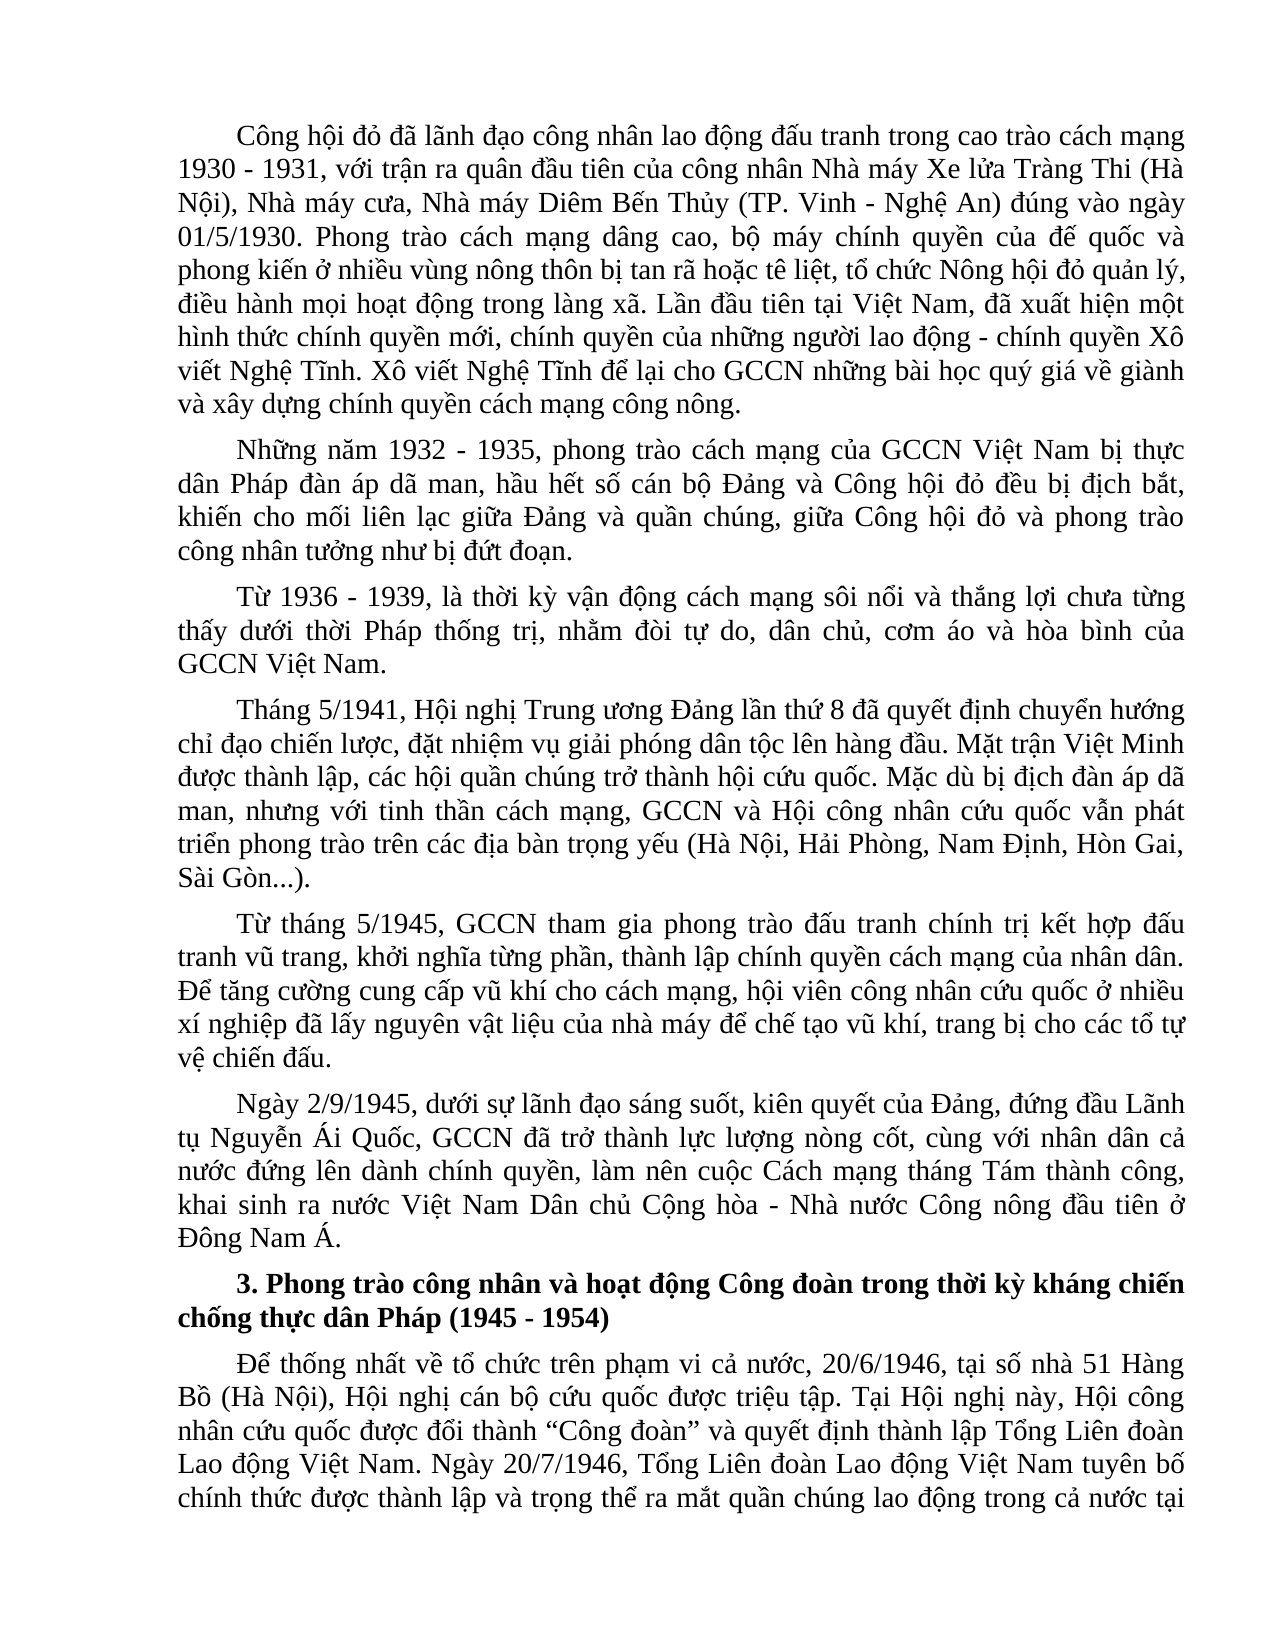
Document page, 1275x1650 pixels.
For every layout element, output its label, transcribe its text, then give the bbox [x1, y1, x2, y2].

text 3. Phong trào công nhân và hoạt động Công đoàn trong thời kỳ kháng chiến chống thực dân Pháp (1945 - 1954) [177, 1266, 1186, 1333]
text Tháng 5/1941, Hội nghị Trung ương Đảng lần thứ 8 đã quyết định chuyển hướng chỉ đạo chiến lược, đặt nhiệm vụ giải phóng dân tộc lên hàng đầu. Mặt trận Việt Minh được thành lập, các hội quần chúng trở thành hội cứu quốc. Mặc dù bị địch đàn áp dã man, nhưng với tinh thần cách mạng, GCCN và Hội công nhân cứu quốc vẫn phát triển phong trào trên các địa bàn trọng yếu (Hà Nội, Hải Phòng, Nam Định, Hòn Gai, Sài Gòn...). [177, 692, 1186, 893]
text Công hội đỏ đã lãnh đạo công nhân lao động đấu tranh trong cao trào cách mạng 1930 - 1931, với trận ra quân đầu tiên của công nhân Nhà máy Xe lửa Tràng Thi (Hà Nội), Nhà máy cưa, Nhà máy Diêm Bến Thủy (TP. Vinh - Nghệ An) đúng vào ngày 01/5/1930. Phong trào cách mạng dâng cao, bộ máy chính quyền của đế quốc và phong kiến ở nhiều vùng nông thôn bị tan rã hoặc tê liệt, tổ chức Nông hội đỏ quản lý, điều hành mọi hoạt động trong làng xã. Lần đầu tiên tại Việt Nam, đã xuất hiện một hình thức chính quyền mới, chính quyền của những người lao động - chính quyền Xô viết Nghệ Tĩnh. Xô viết Nghệ Tĩnh để lại cho GCCN những bài học quý giá về giành và xây dựng chính quyền cách mạng công nông. [177, 118, 1186, 420]
text Ngày 2/9/1945, dưới sự lãnh đạo sáng suốt, kiên quyết của Đảng, đứng đầu Lãnh tụ Nguyễn Ái Quốc, GCCN đã trở thành lực lượng nòng cốt, cùng với nhân dân cả nước đứng lên dành chính quyền, làm nên cuộc Cách mạng tháng Tám thành công, khai sinh ra nước Việt Nam Dân chủ Cộng hòa - Nhà nước Công nông đầu tiên ở Đông Nam Á. [177, 1086, 1186, 1254]
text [177, 1346, 1186, 1514]
text Những năm 1932 - 1935, phong trào cách mạng của GCCN Việt Nam bị thực dân Pháp đàn áp dã man, hầu hết số cán bộ Đảng và Công hội đỏ đều bị địch bắt, khiến cho mối liên lạc giữa Đảng và quần chúng, giữa Công hội đỏ và phong trào công nhân tưởng như bị đứt đoạn. [177, 432, 1186, 567]
text Từ tháng 5/1945, GCCN tham gia phong trào đấu tranh chính trị kết hợp đấu tranh vũ trang, khởi nghĩa từng phần, thành lập chính quyền cách mạng của nhân dân. Để tăng cường cung cấp vũ khí cho cách mạng, hội viên công nhân cứu quốc ở nhiều xí nghiệp đã lấy nguyên vật liệu của nhà máy để chế tạo vũ khí, trang bị cho các tổ tự vệ chiến đấu. [177, 906, 1186, 1074]
text Từ 1936 - 1939, là thời kỳ vận động cách mạng sôi nổi và thắng lợi chưa từng thấy dưới thời Pháp thống trị, nhằm đòi tự do, dân chủ, cơm áo và hòa bình của GCCN Việt Nam. [177, 579, 1186, 680]
